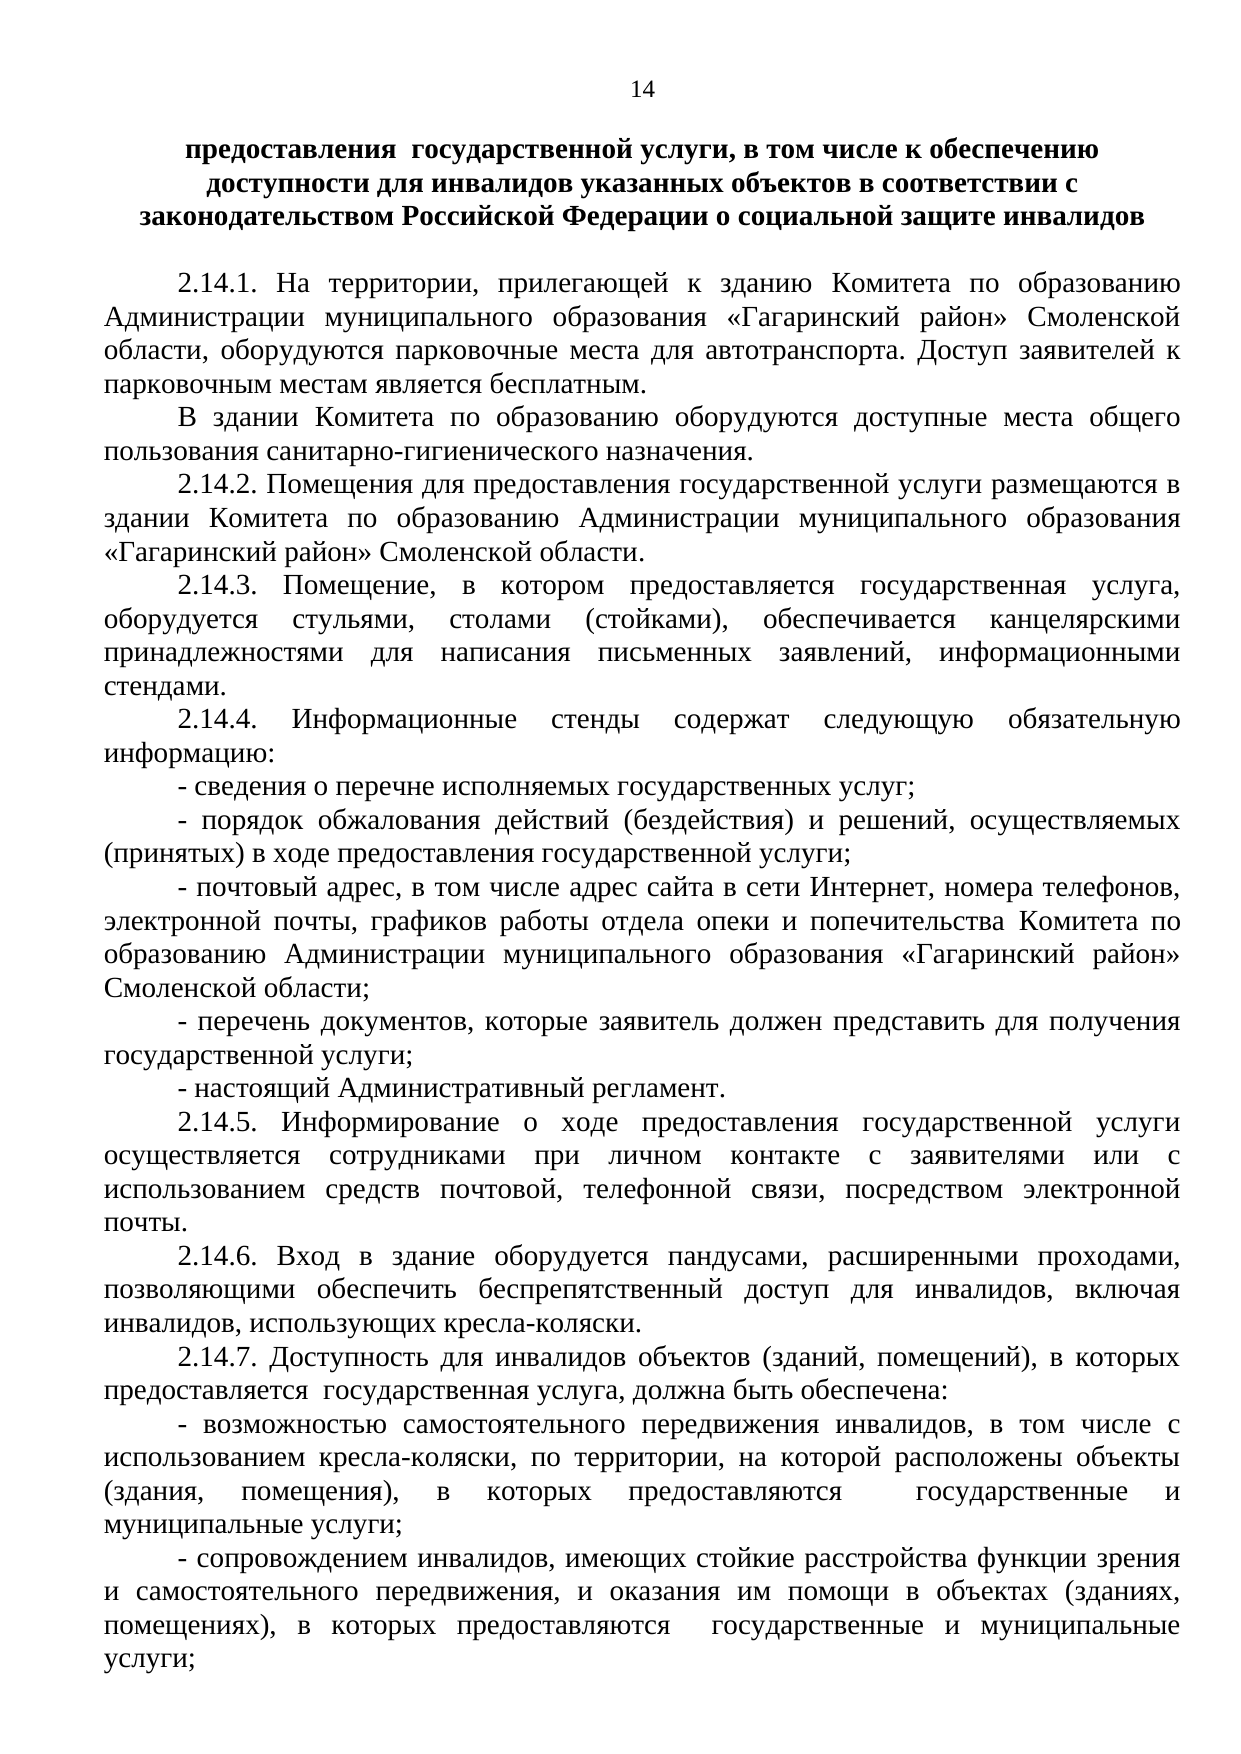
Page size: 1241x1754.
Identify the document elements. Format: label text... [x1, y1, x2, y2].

text - сведения о перечне исполняемых государственных услуг; [103, 768, 1181, 802]
text 2.14.5. Информирование о ходе предоставления государственной услуги осуществляется сотрудниками при личном контакте с заявителями или с использованием средств почтовой, телефонной связи, посредством электронной почты. [103, 1104, 1181, 1238]
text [103, 131, 1181, 232]
text - порядок обжалования действий (бездействия) и решений, осуществляемых (принятых) в ходе предоставления государственной услуги; [103, 802, 1181, 869]
text - сопровождением инвалидов, имеющих стойкие расстройства функции зрения и самостоятельного передвижения, и оказания им помощи в объектах (зданиях, помещениях), в которых предоставляются государственные и муниципальные услуги; [103, 1540, 1181, 1674]
text 2.14.4. Информационные стенды содержат следующую обязательную информацию: [103, 701, 1181, 768]
text - возможностью самостоятельного передвижения инвалидов, в том числе с использованием кресла-коляски, по территории, на которой расположены объекты (здания, помещения), в которых предоставляются государственные и муниципальные услуги; [103, 1406, 1181, 1540]
text - перечень документов, которые заявитель должен представить для получения государственной услуги; [103, 1003, 1181, 1070]
text 2.14.7. Доступность для инвалидов объектов (зданий, помещений), в которых предоставляется государственная услуга, должна быть обеспечена: [103, 1339, 1181, 1406]
text 2.14.1. На территории, прилегающей к зданию Комитета по образованию Администрации муниципального образования «Гагаринский район» Смоленской области, оборудуются парковочные места для автотранспорта. Доступ заявителей к парковочным местам является бесплатным. [103, 265, 1181, 399]
text 2.14.3. Помещение, в котором предоставляется государственная услуга, оборудуется стульями, столами (стойками), обеспечивается канцелярскими принадлежностями для написания письменных заявлений, информационными стендами. [103, 567, 1181, 701]
text 2.14.2. Помещения для предоставления государственной услуги размещаются в здании Комитета по образованию Администрации муниципального образования «Гагаринский район» Смоленской области. [103, 467, 1181, 567]
text - настоящий Административный регламент. [103, 1070, 1181, 1104]
text 2.14.6. Вход в здание оборудуется пандусами, расширенными проходами, позволяющими обеспечить беспрепятственный доступ для инвалидов, включая инвалидов, использующих кресла-коляски. [103, 1238, 1181, 1339]
text - почтовый адрес, в том числе адрес сайта в сети Интернет, номера телефонов, электронной почты, графиков работы отдела опеки и попечительства Комитета по образованию Администрации муниципального образования «Гагаринский район» Смоленской области; [103, 869, 1181, 1003]
text В здании Комитета по образованию оборудуются доступные места общего пользования санитарно-гигиенического назначения. [103, 399, 1181, 467]
